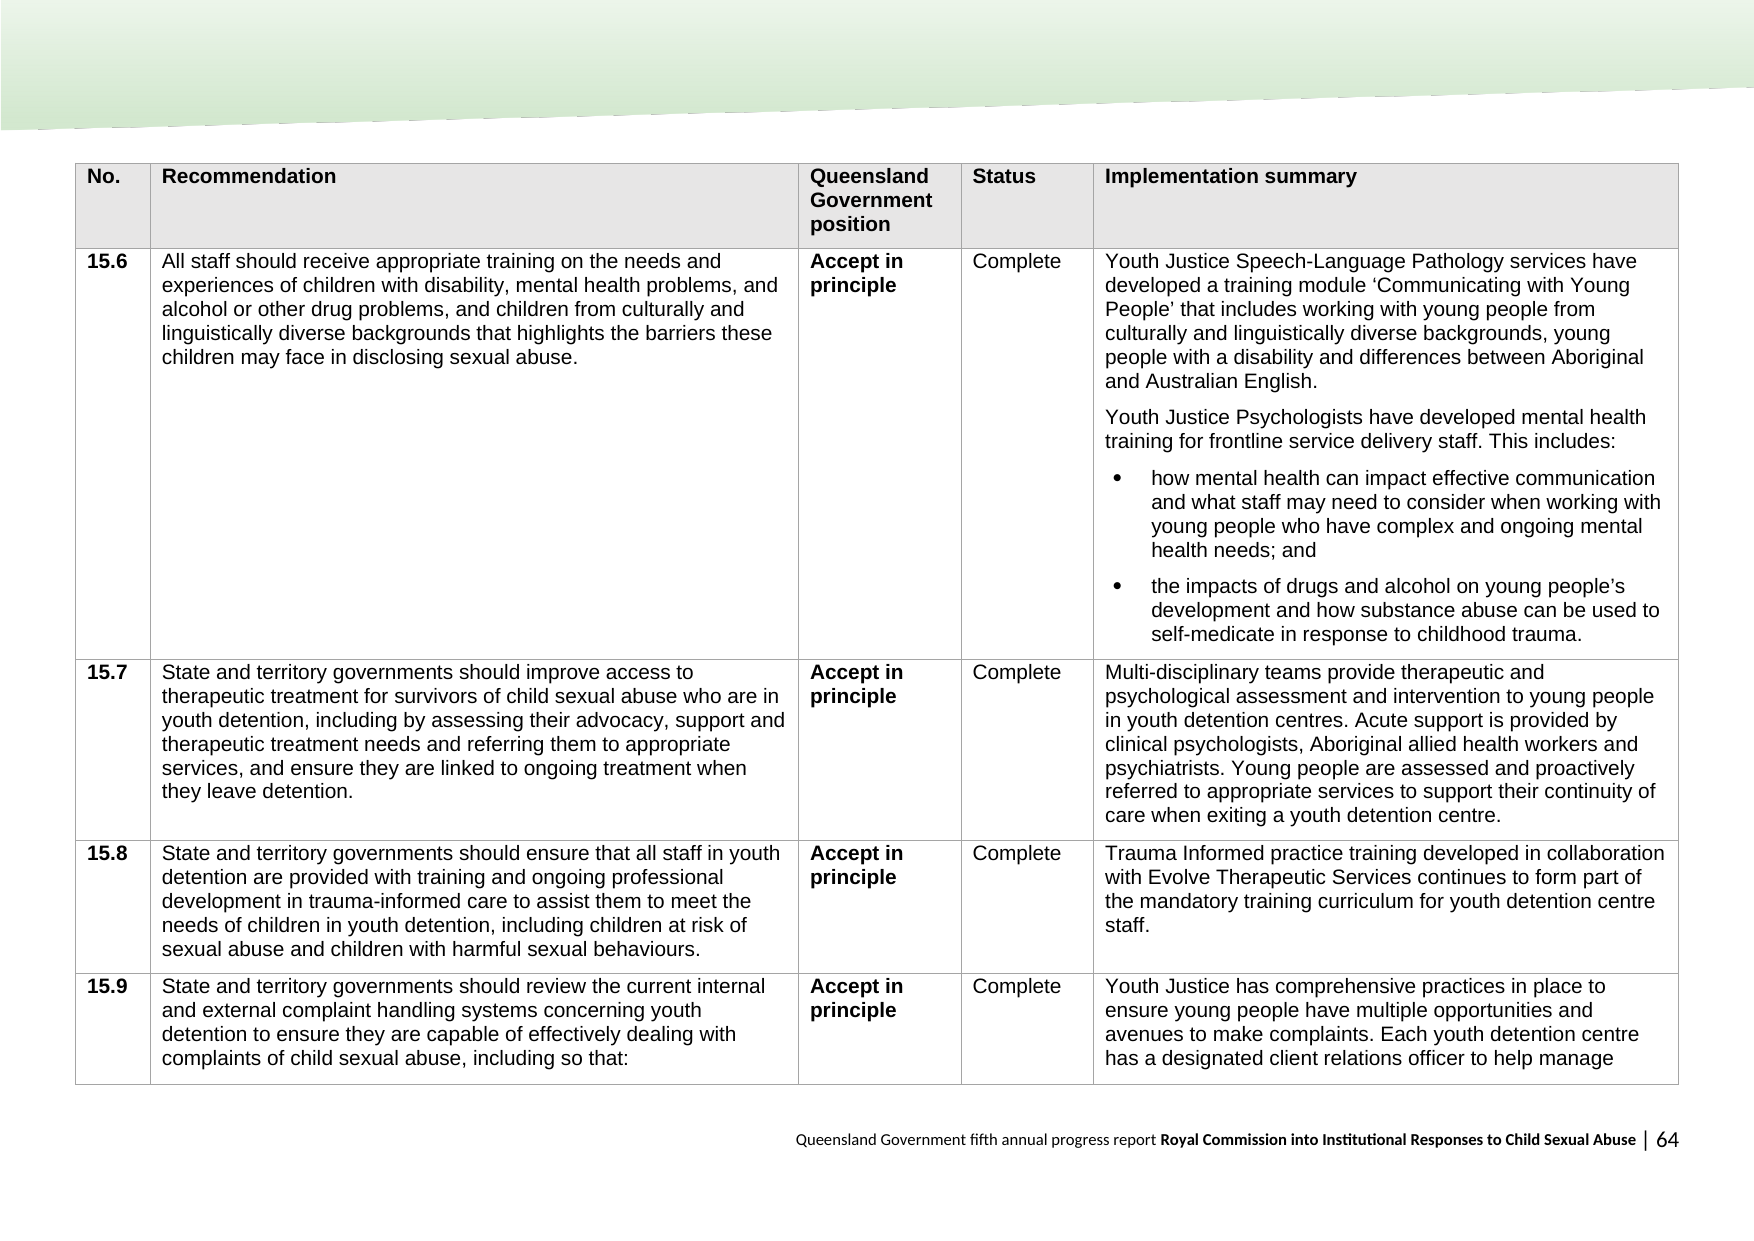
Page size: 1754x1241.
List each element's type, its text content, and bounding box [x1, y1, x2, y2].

table_cell Complete [962, 841, 1093, 973]
table_cell Complete [962, 660, 1093, 840]
table_cell Accept in principle [799, 249, 961, 658]
table_header Queensland Government position [799, 164, 961, 248]
table_cell Accept in principle [799, 841, 961, 973]
table_cell 15.7 [76, 660, 150, 840]
picture [0, 0, 1754, 159]
table_cell Multi-disciplinary teams provide therapeutic and psychological assessment and intervention to young people in youth detention centres. Acute support is provided by clinical psychologists, Aboriginal allied health workers and psychiatrists. Young people are assessed and proactively referred to appropriate services to support their continuity of care when exiting a youth detention centre. [1094, 660, 1678, 840]
table_cell Trauma Informed practice training developed in collaboration with Evolve Therapeutic Services continues to form part of the mandatory training curriculum for youth detention centre staff. [1094, 841, 1678, 973]
table_cell State and territory governments should ensure that all staff in youth detention are provided with training and ongoing professional development in trauma-informed care to assist them to meet the needs of children in youth detention, including children at risk of sexual abuse and children with harmful sexual behaviours. [151, 841, 798, 973]
table_cell 15.9 [76, 974, 150, 1083]
table_cell Complete [962, 974, 1093, 1083]
table_cell Youth Justice Speech-Language Pathology services have developed a training module ‘Communicating with Young People’ that includes working with young people from culturally and linguistically diverse backgrounds, young people with a disability and differences between Aboriginal and Australian English. Youth Justice Psychologists have developed mental health training for frontline service delivery staff. This includes: how mental health can impact effective communication and what staff may need to consider when working with young people who have complex and ongoing mental health needs; and the impacts of drugs and alcohol on young people’s development and how substance abuse can be used to self-medicate in response to childhood trauma. [1094, 249, 1678, 658]
table_cell 15.8 [76, 841, 150, 973]
table_cell Accept in principle [799, 660, 961, 840]
table_header Status [962, 164, 1093, 248]
table_header Implementation summary [1094, 164, 1678, 248]
table_cell 15.6 [76, 249, 150, 658]
table_header No. [76, 164, 150, 248]
table_cell Complete [962, 249, 1093, 658]
table_cell Accept in principle [799, 974, 961, 1083]
table_cell All staff should receive appropriate training on the needs and experiences of children with disability, mental health problems, and alcohol or other drug problems, and children from culturally and linguistically diverse backgrounds that highlights the barriers these children may face in disclosing sexual abuse. [151, 249, 798, 658]
table_header Recommendation [151, 164, 798, 248]
table_cell State and territory governments should improve access to therapeutic treatment for survivors of child sexual abuse who are in youth detention, including by assessing their advocacy, support and therapeutic treatment needs and referring them to appropriate services, and ensure they are linked to ongoing treatment when they leave detention. [151, 660, 798, 840]
